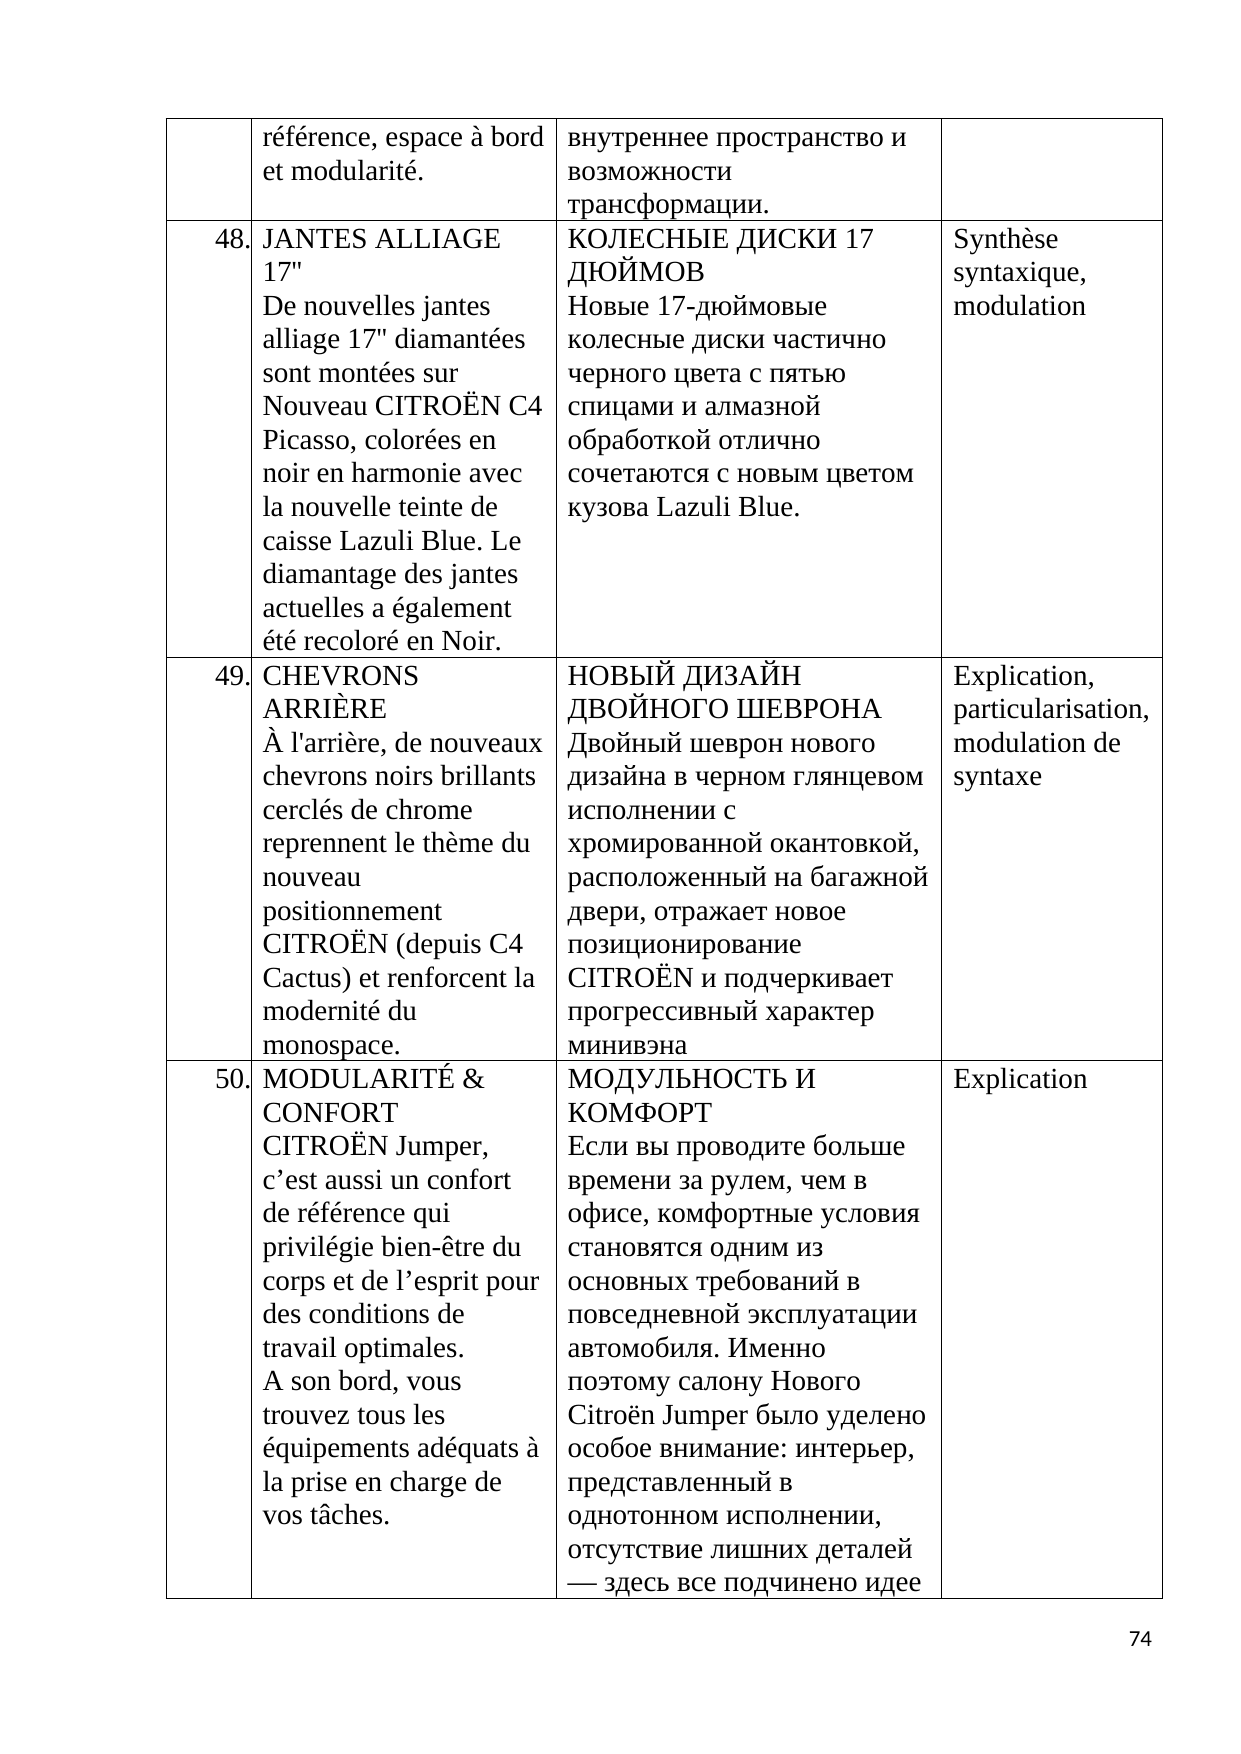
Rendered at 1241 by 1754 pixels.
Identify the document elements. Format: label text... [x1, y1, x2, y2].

table_cell [167, 658, 251, 1060]
table_cell [167, 119, 251, 220]
table_cell Synthèse syntaxique, modulation [942, 221, 1162, 657]
table_cell Explication, particularisation, modulation de syntaxe [942, 658, 1162, 1060]
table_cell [557, 119, 941, 220]
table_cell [942, 119, 1162, 220]
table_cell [252, 1061, 556, 1598]
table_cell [557, 1061, 941, 1598]
table_cell JANTES ALLIAGE 17'' De nouvelles jantes alliage 17'' diamantées sont montées sur Nouveau CITROËN C4 Picasso, colorées en noir en harmonie avec la nouvelle teinte de caisse Lazuli Blue. Le diamantage des jantes actuelles a également été recoloré en Noir. [252, 221, 556, 657]
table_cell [252, 119, 556, 220]
table_cell [167, 1061, 251, 1598]
table_cell [167, 221, 251, 657]
table_cell НОВЫЙ ДИЗАЙН ДВОЙНОГО ШЕВРОНА Двойный шеврон нового дизайна в черном глянцевом исполнении с хромированной окантовкой, расположенный на багажной двери, отражает новое позиционирование CITROËN и подчеркивает прогрессивный характер минивэна [557, 658, 941, 1060]
table_cell CHEVRONS ARRIÈRE À l'arrière, de nouveaux chevrons noirs brillants cerclés de chrome reprennent le thème du nouveau positionnement CITROËN (depuis C4 Cactus) et renforcent la modernité du monospace. [252, 658, 556, 1060]
table_cell Explication [942, 1061, 1162, 1598]
table_cell КОЛЕСНЫЕ ДИСКИ 17 ДЮЙМОВ Новые 17-дюймовые колесные диски частично черного цвета с пятью спицами и алмазной обработкой отлично сочетаются с новым цветом кузова Lazuli Blue. [557, 221, 941, 657]
